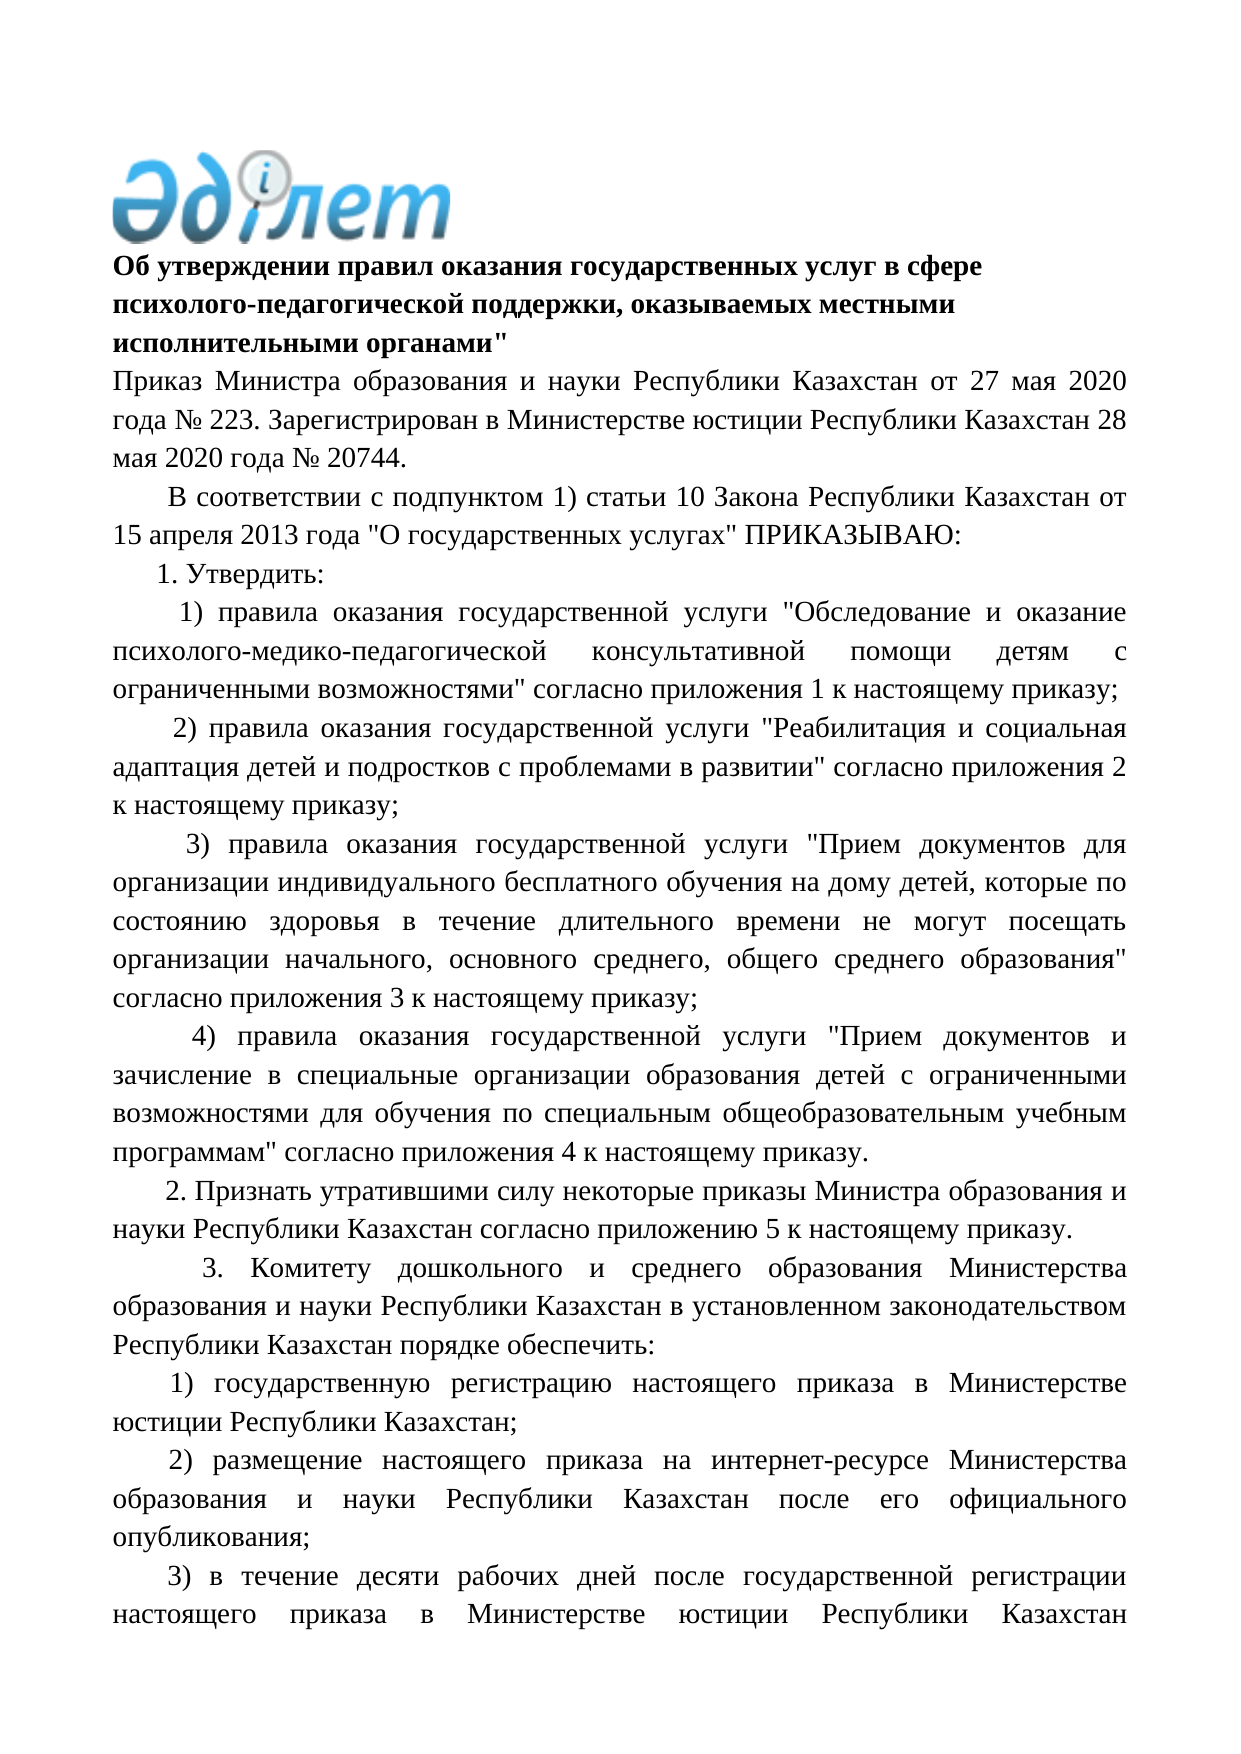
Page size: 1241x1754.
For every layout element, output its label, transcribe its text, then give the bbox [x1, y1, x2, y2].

text 3) правила оказания государственной услуги "Прием документов для организации индивидуального бесплатного обучения на дому детей, которые по состоянию здоровья в течение длительного времени не могут посещать организации начального, основного среднего, общего среднего образования" согласно приложения 3 к настоящему приказу; [112, 826, 1128, 1013]
text 1) правила оказания государственной услуги "Обследование и оказание психолого-медико-педагогической консультативной помощи детям с ограниченными возможностями" согласно приложения 1 к настоящему приказу; [112, 594, 1128, 705]
text 2) размещение настоящего приказа на интернет-ресурсе Министерства образования и науки Республики Казахстан после его официального опубликования; [112, 1442, 1128, 1553]
text Приказ Министра образования и науки Республики Казахстан от 27 мая 2020 года № 223. Зарегистрирован в Министерстве юстиции Республики Казахстан 28 мая 2020 года № 20744. [112, 363, 1128, 474]
text 2. Признать утратившими силу некоторые приказы Министра образования и науки Республики Казахстан согласно приложению 5 к настоящему приказу. [112, 1173, 1128, 1245]
text 1) государственную регистрацию настоящего приказа в Министерстве юстиции Республики Казахстан; [112, 1365, 1128, 1437]
text 1. Утвердить: [112, 556, 1128, 589]
text В соответствии с подпунктом 1) статьи 10 Закона Республики Казахстан от 15 апреля 2013 года "О государственных услугах" ПРИКАЗЫВАЮ: [112, 479, 1128, 551]
text 2) правила оказания государственной услуги "Реабилитация и социальная адаптация детей и подростков с проблемами в развитии" согласно приложения 2 к настоящему приказу; [112, 710, 1128, 821]
picture [112, 150, 451, 244]
text 3. Комитету дошкольного и среднего образования Министерства образования и науки Республики Казахстан в установленном законодательством Республики Казахстан порядке обеспечить: [112, 1250, 1128, 1360]
text 4) правила оказания государственной услуги "Прием документов и зачисление в специальные организации образования детей с ограниченными возможностями для обучения по специальным общеобразовательным учебным программам" согласно приложения 4 к настоящему приказу. [112, 1018, 1128, 1168]
text Об утверждении правил оказания государственных услуг в сфере психолого-педагогической поддержки, оказываемых местными исполнительными органами" [112, 248, 1128, 358]
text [112, 1558, 1128, 1630]
